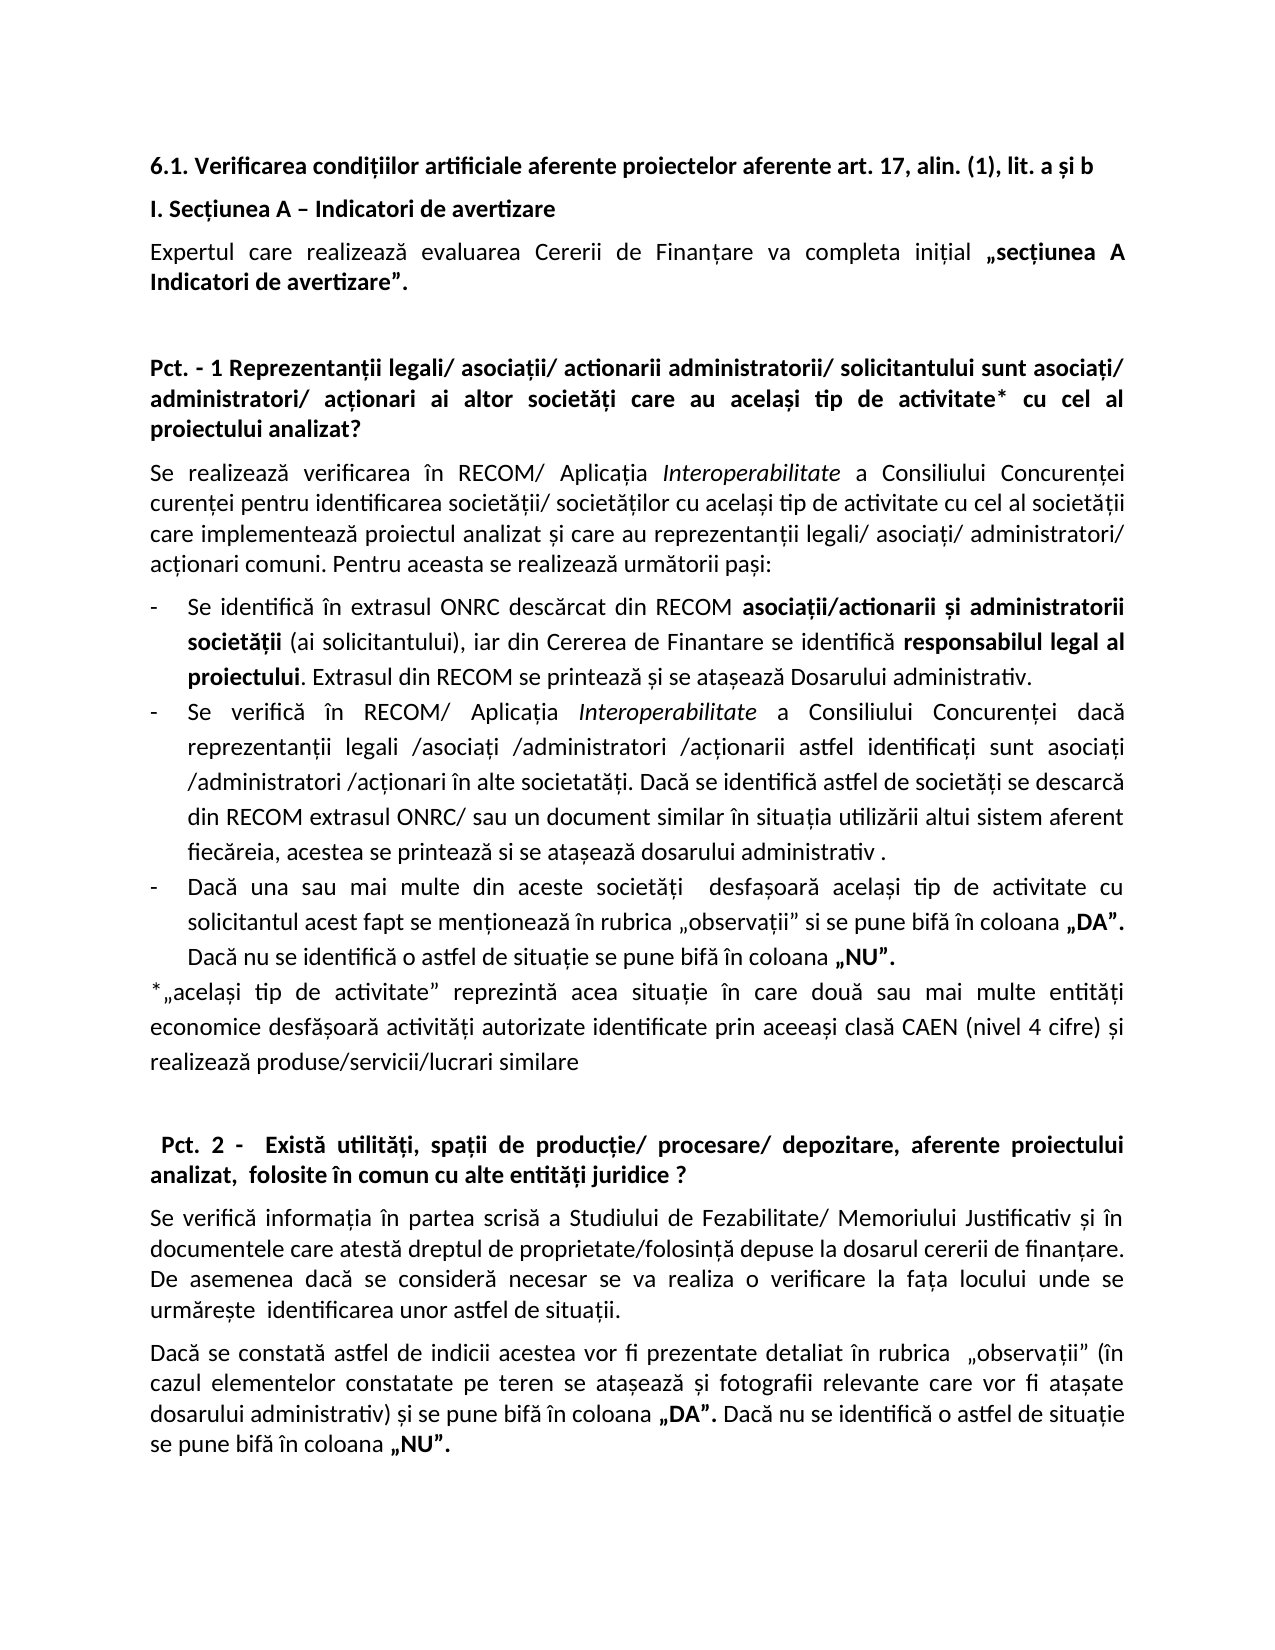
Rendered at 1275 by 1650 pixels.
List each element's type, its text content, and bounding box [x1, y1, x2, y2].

text Pct. - 1 Reprezentanții legali/ asociații/ actionarii administratorii/ solicitantului sunt asociați/ administratori/ acționari ai altor societăți care au același tip de activitate* cu cel al proiectului analizat? [150, 353, 1125, 444]
text Se realizează verificarea în RECOM/ Aplicația Interoperabilitate a Consiliului Concurenței curenței pentru identificarea societății/ societăților cu același tip de activitate cu cel al societății care implementează proiectul analizat și care au reprezentanții legali/ asociați/ administratori/ acționari comuni. Pentru aceasta se realizează următorii pași: [150, 457, 1125, 579]
text *„același tip de activitate” reprezintă acea situație în care două sau mai multe entități economice desfășoară activități autorizate identificate prin aceeași clasă CAEN (nivel 4 cifre) și realizează produse/servicii/lucrari similare [150, 976, 1125, 1077]
text Se verifică informația în partea scrisă a Studiului de Fezabilitate/ Memoriului Justificativ și în documentele care atestă dreptul de proprietate/folosință depuse la dosarul cererii de finanțare. De asemenea dacă se consideră necesar se va realiza o verificare la fața locului unde se urmărește identificarea unor astfel de situații. [150, 1202, 1125, 1324]
text I. Secțiunea A – Indicatori de avertizare [150, 193, 1125, 223]
text Expertul care realizează evaluarea Cererii de Finanțare va completa inițial „secțiunea A Indicatori de avertizare”. [150, 236, 1125, 297]
list Se verifică în RECOM/ Aplicația Interoperabilitate a Consiliului Concurenței dacă reprezentanții legali /asociați /administratori /acționarii astfel identificați sunt asociați /administratori /acționari în alte societatăți. Dacă se identifică astfel de societăți se descarcă din RECOM extrasul ONRC/ sau un document similar în situația utilizării altui sistem aferent fiecăreia, acestea se printează si se atașează dosarului administrativ . [150, 696, 1125, 867]
text 6.1. Verificarea condiţiilor artificiale aferente proiectelor aferente art. 17, alin. (1), lit. a și b [150, 150, 1125, 181]
text Pct. 2 - Există utilități, spații de producție/ procesare/ depozitare, aferente proiectului analizat, folosite în comun cu alte entităţi juridice ? [150, 1129, 1125, 1190]
list Se identifică în extrasul ONRC descărcat din RECOM asociații/actionarii și administratorii societății (ai solicitantului), iar din Cererea de Finantare se identifică responsabilul legal al proiectului. Extrasul din RECOM se printează și se atașează Dosarului administrativ. [150, 591, 1125, 692]
text Dacă se constată astfel de indicii acestea vor fi prezentate detaliat în rubrica „observații” (în cazul elementelor constatate pe teren se atașează și fotografii relevante care vor fi atașate dosarului administrativ) și se pune bifă în coloana „DA”. Dacă nu se identifică o astfel de situație se pune bifă în coloana „NU”. [150, 1337, 1125, 1459]
list Dacă una sau mai multe din aceste societăți desfașoară același tip de activitate cu solicitantul acest fapt se menționează în rubrica „observații” si se pune bifă în coloana „DA”. Dacă nu se identifică o astfel de situație se pune bifă în coloana „NU”. [150, 871, 1125, 972]
